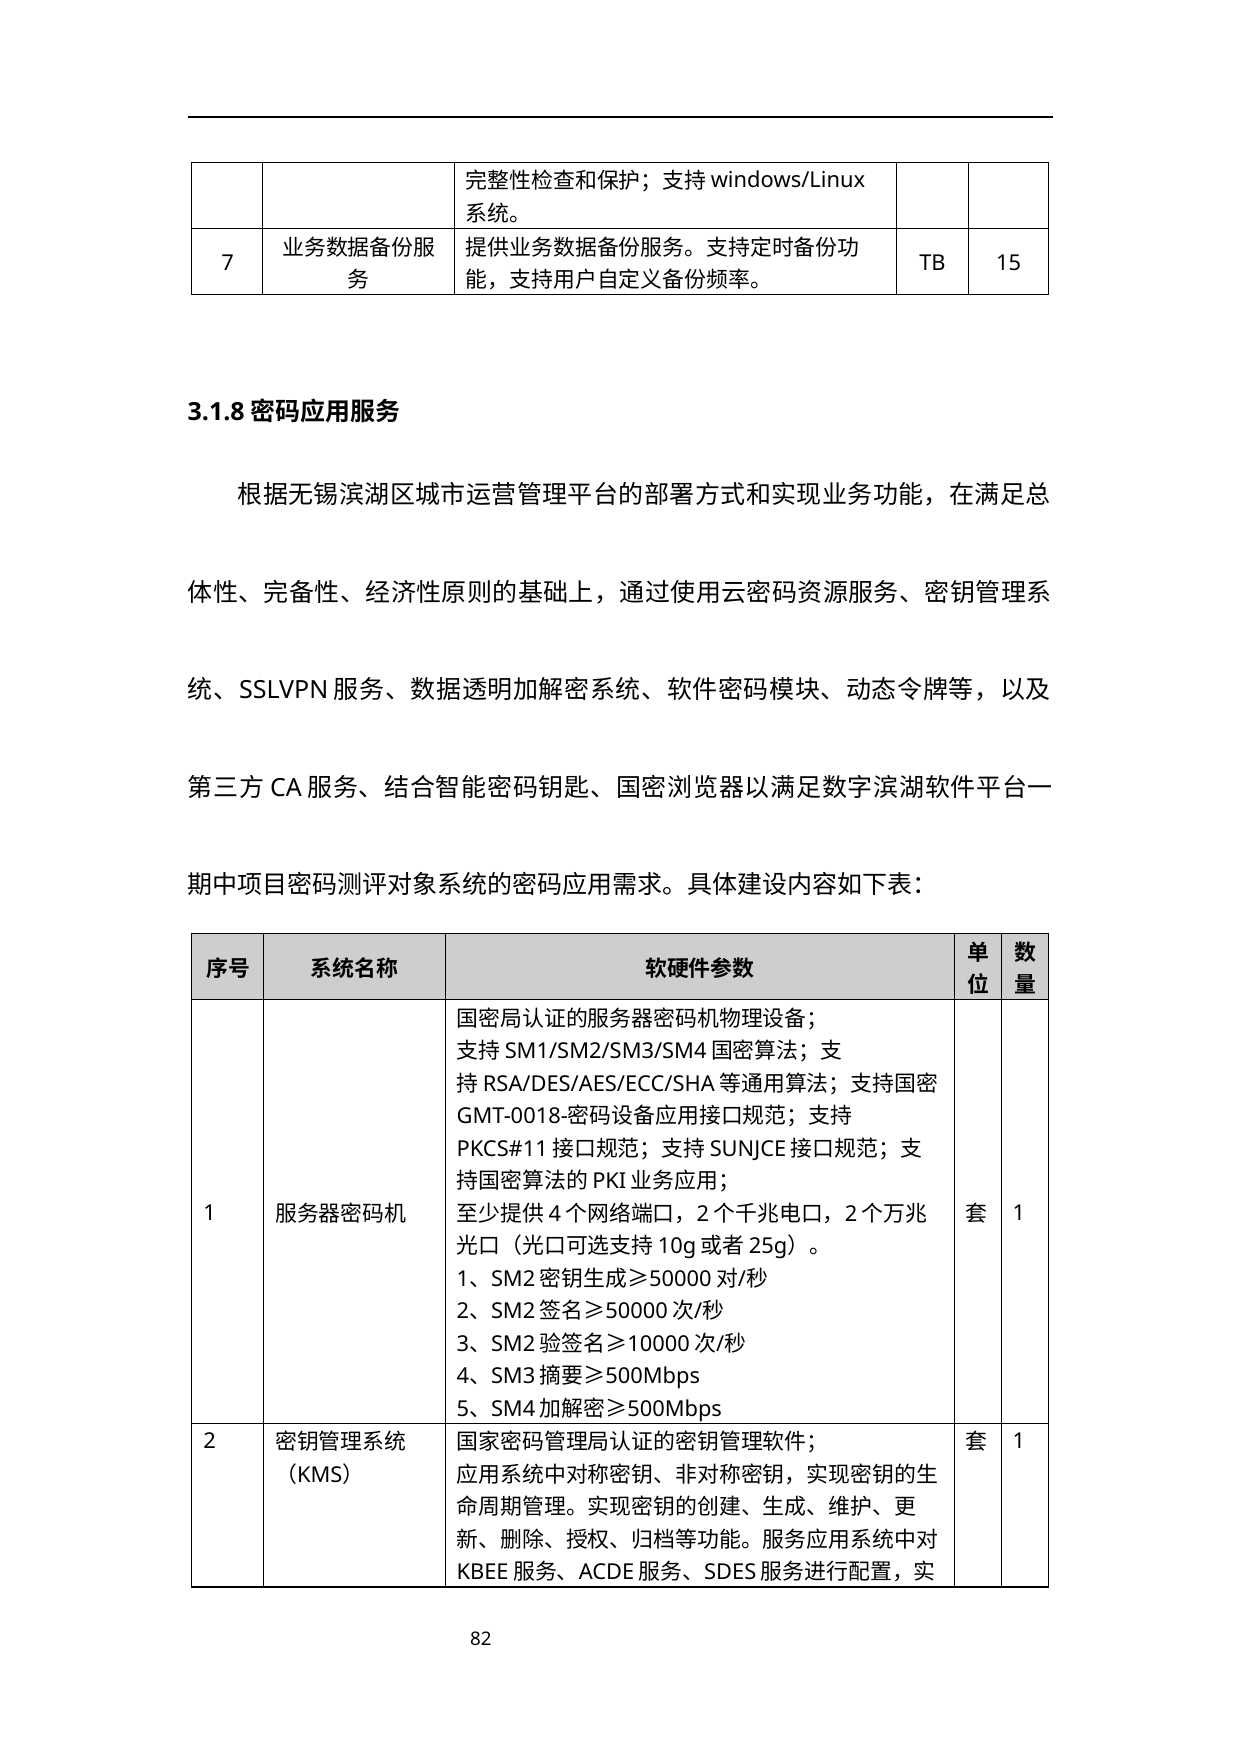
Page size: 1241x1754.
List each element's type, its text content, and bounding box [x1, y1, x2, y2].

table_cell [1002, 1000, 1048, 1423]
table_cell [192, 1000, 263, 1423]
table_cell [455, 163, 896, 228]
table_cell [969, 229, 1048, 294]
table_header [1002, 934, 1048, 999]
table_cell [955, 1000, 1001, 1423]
text 根据无锡滨湖区城市运营管理平台的部署方式和实现业务功能，在满足总体性、完备性、经济性原则的基础上，通过使用云密码资源服务、密钥管理系统、SSLVPN服务、数据透明加解密系统、软件密码模块、动态令牌等，以及第三方CA服务、结合智能密码钥匙、国密浏览器以满足数字滨湖软件平台一期中项目密码测评对象系统的密码应用需求。具体建设内容如下表： [187, 460, 1053, 915]
text 3.1.8密码应用服务 [187, 377, 1053, 442]
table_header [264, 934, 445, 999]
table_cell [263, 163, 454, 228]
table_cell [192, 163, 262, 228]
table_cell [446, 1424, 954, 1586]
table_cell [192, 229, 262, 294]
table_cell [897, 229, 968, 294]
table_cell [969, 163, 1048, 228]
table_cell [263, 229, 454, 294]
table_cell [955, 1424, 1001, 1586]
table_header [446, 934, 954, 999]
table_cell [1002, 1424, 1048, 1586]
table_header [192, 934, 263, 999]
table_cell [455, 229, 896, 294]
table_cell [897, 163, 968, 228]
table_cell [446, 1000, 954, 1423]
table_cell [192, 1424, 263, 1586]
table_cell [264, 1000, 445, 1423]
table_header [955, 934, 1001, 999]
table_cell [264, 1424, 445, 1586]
